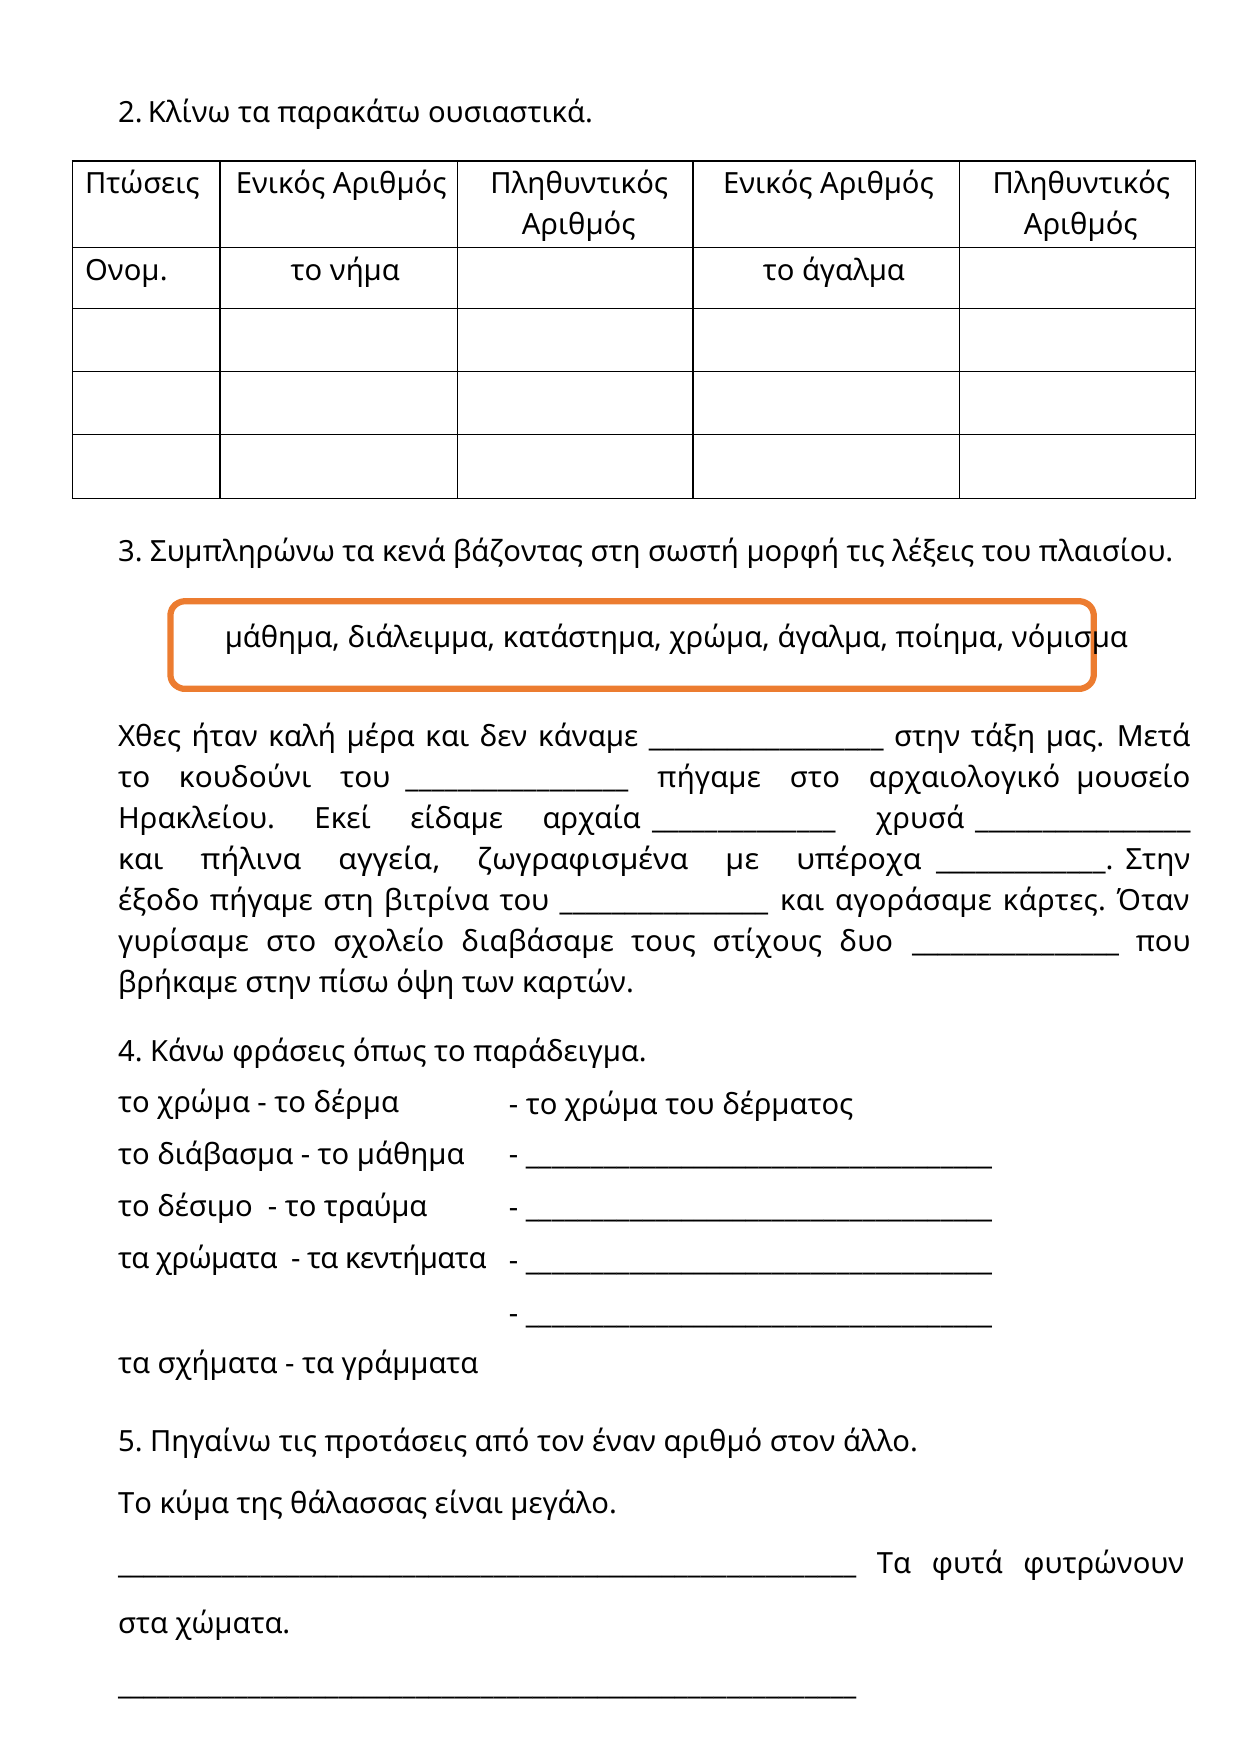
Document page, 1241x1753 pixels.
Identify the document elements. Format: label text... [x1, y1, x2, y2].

table_header Πληθυντικός Αριθμός [960, 162, 1195, 247]
table_header Πτώσεις [73, 162, 219, 247]
text 3. Συμπληρώνω τα κενά βάζοντας στη σωστή μορφή τις λέξεις του πλαισίου. [118, 535, 1240, 568]
table_cell [73, 372, 219, 434]
table_cell [73, 435, 219, 498]
table_cell [221, 435, 457, 498]
text - ____________________________________ [509, 1137, 1240, 1171]
text Χθες ήταν καλή μέρα και δεν κάναμε __________________ στην τάξη μας. Μετά το κουδούνι του _________________ πήγαμε στο αρχαιολογικό μουσείο Ηρακλείου. Εκεί είδαμε αρχαία ______________ χρυσά ________________ και πήλινα αγγεία, ζωγραφισμένα με υπέροχα _____________. Στην έξοδο πήγαμε στη βιτρίνα του ________________ και αγοράσαμε κάρτες. Όταν γυρίσαμε στο σχολείο διαβάσαμε τους στίχους δυο ________________ που βρήκαμε στην πίσω όψη των καρτών. [118, 714, 1190, 1001]
text - ____________________________________ [509, 1190, 1240, 1224]
table_cell [221, 309, 457, 371]
text _________________________________________________________ Τα φυτά φυτρώνουν στα χώματα. [118, 1525, 1185, 1646]
text _________________________________________________________ [118, 1667, 1240, 1702]
table_cell [221, 372, 457, 434]
table_cell [694, 372, 959, 434]
table_cell [960, 372, 1195, 434]
table_cell [960, 309, 1195, 371]
text - ____________________________________ [509, 1297, 1240, 1331]
table_header Πληθυντικός Αριθμός [458, 162, 692, 247]
text το χρώμα - το δέρμα το διάβασμα - το μάθημα το δέσιμο - το τραύμα τα χρώματα - τα κεντήματα τα σχήματα - τα γράμματα [118, 1070, 488, 1383]
table_cell [458, 309, 692, 371]
table_header Ενικός Αριθμός [694, 162, 959, 247]
text - το χρώμα του δέρματος [509, 1088, 1240, 1121]
table_cell το άγαλμα [694, 248, 959, 307]
text μάθημα, διάλειμμα, κατάστημα, χρώμα, άγαλμα, ποίημα, νόμισμα [224, 620, 1240, 654]
table_cell το νήμα [221, 248, 457, 307]
table_header Ενικός Αριθμός [221, 162, 457, 247]
text 2. Κλίνω τα παρακάτω ουσιαστικά. [118, 95, 1240, 129]
table_cell [694, 309, 959, 371]
text - ____________________________________ [509, 1244, 1240, 1277]
table_cell [458, 435, 692, 498]
table_cell [458, 248, 692, 307]
table_cell [694, 435, 959, 498]
text 4. Κάνω φράσεις όπως το παράδειγμα. [118, 1035, 1240, 1068]
table_cell [458, 372, 692, 434]
table_cell [960, 248, 1195, 307]
text 5. Πηγαίνω τις προτάσεις από τον έναν αριθμό στον άλλο. [118, 1424, 1240, 1458]
text Το κύμα της θάλασσας είναι μεγάλο. [118, 1487, 1240, 1520]
table_cell Ονομ. [73, 248, 219, 307]
table_cell [960, 435, 1195, 498]
table_cell [73, 309, 219, 371]
